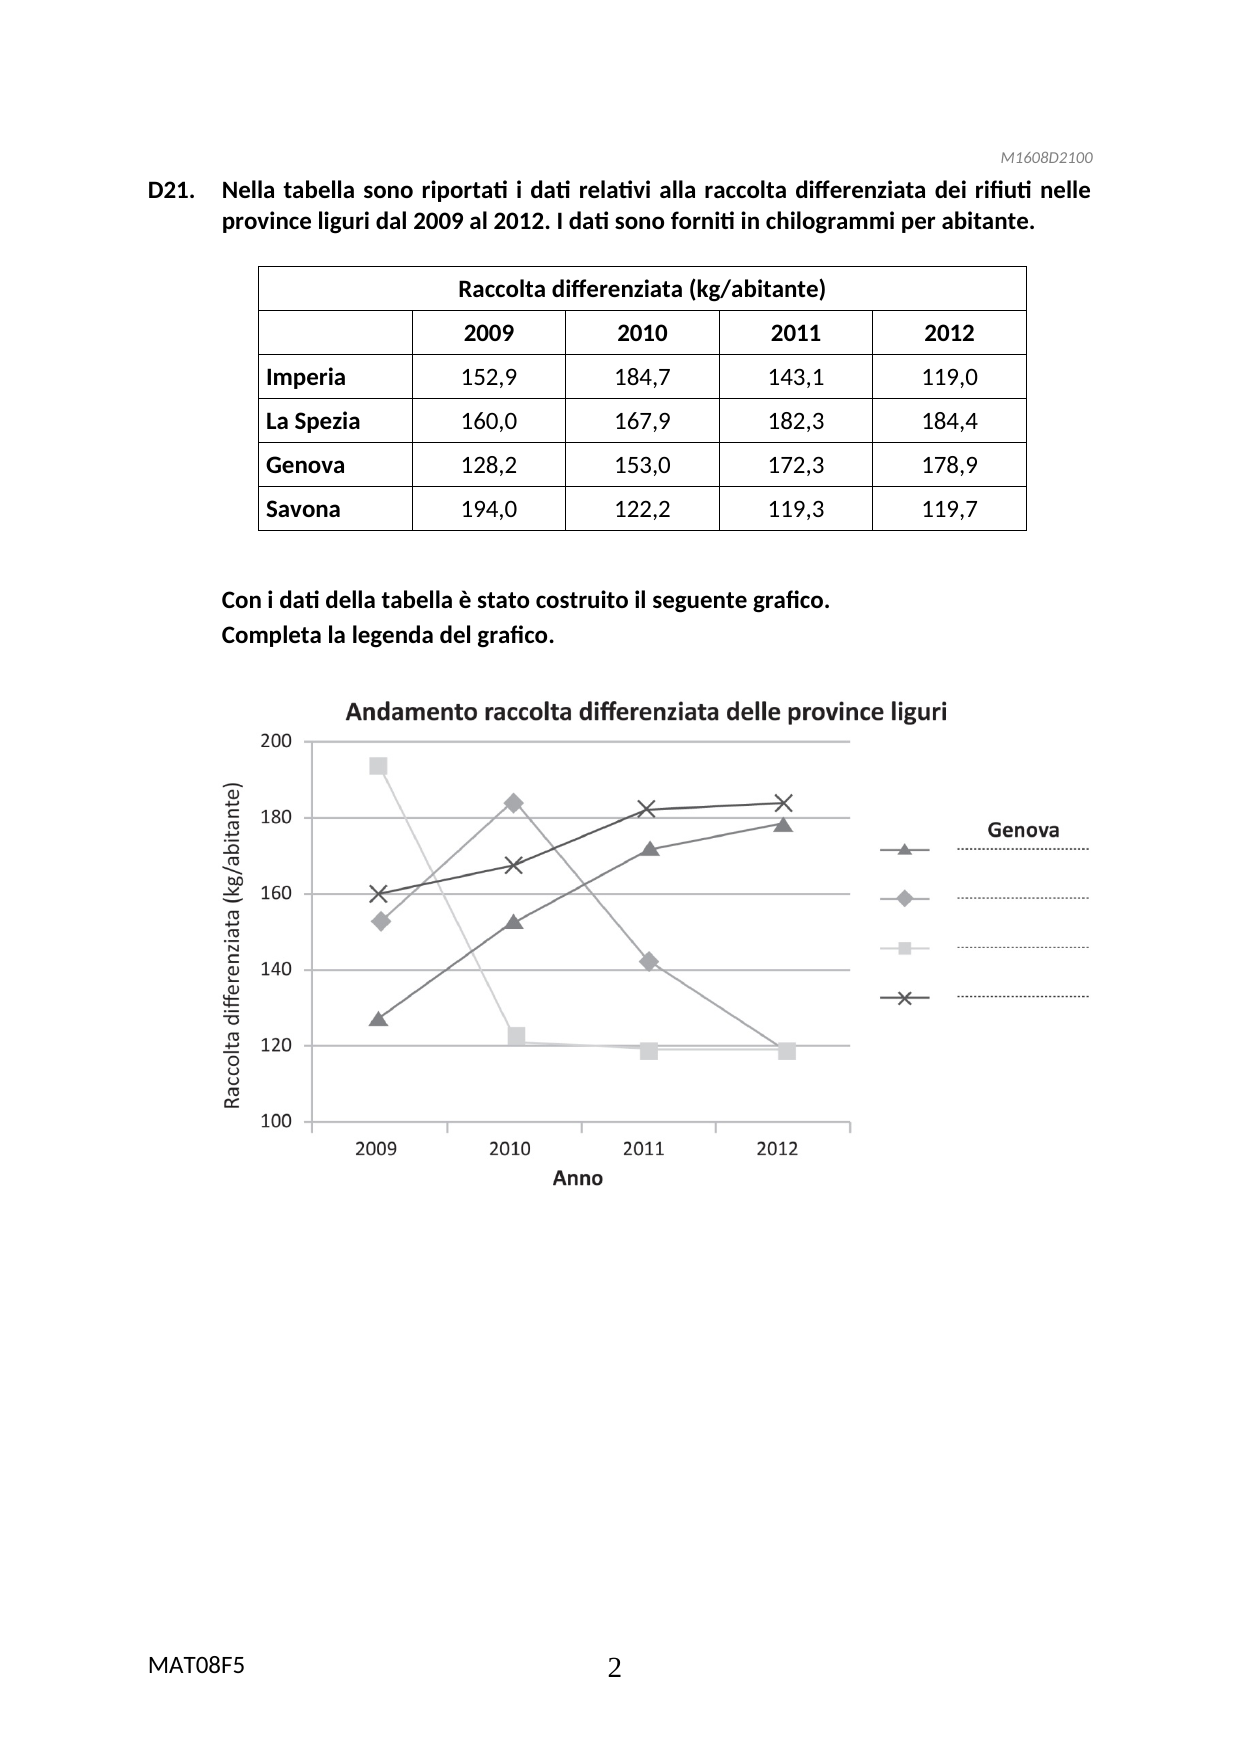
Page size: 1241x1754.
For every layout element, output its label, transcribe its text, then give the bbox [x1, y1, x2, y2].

picture [212, 688, 1097, 1196]
table_cell 119,7 [873, 487, 1026, 530]
table_cell 184,4 [873, 399, 1026, 442]
text M1608D2100 [222, 148, 1092, 168]
table_cell [259, 311, 412, 354]
table_cell 119,0 [873, 355, 1026, 398]
table_cell 182,3 [720, 399, 872, 442]
table_cell 2011 [720, 311, 872, 354]
table_cell 2012 [873, 311, 1026, 354]
table_cell Genova [259, 443, 412, 486]
table_header Raccolta differenziata (kg/abitante) [259, 267, 1026, 310]
text Con i dati della tabella è stato costruito il seguente grafico. [222, 584, 1092, 615]
table_cell 122,2 [566, 487, 719, 530]
table_cell 119,3 [720, 487, 872, 530]
table_cell 152,9 [413, 355, 565, 398]
table_cell 2009 [413, 311, 565, 354]
table_cell 178,9 [873, 443, 1026, 486]
table_cell 2010 [566, 311, 719, 354]
text D21. Nella tabella sono riportati i dati relativi alla raccolta differenziata dei rifiuti nelle province liguri dal 2009 al 2012. I dati sono forniti in chilogrammi per abitante. [148, 174, 1092, 235]
table_cell 194,0 [413, 487, 565, 530]
table_cell 143,1 [720, 355, 872, 398]
table_cell La Spezia [259, 399, 412, 442]
table_cell 167,9 [566, 399, 719, 442]
text Completa la legenda del grafico. [222, 619, 1092, 650]
table_cell 153,0 [566, 443, 719, 486]
table_cell 128,2 [413, 443, 565, 486]
table_cell 160,0 [413, 399, 565, 442]
table_cell Imperia [259, 355, 412, 398]
table_cell 172,3 [720, 443, 872, 486]
table_cell 184,7 [566, 355, 719, 398]
table_cell Savona [259, 487, 412, 530]
